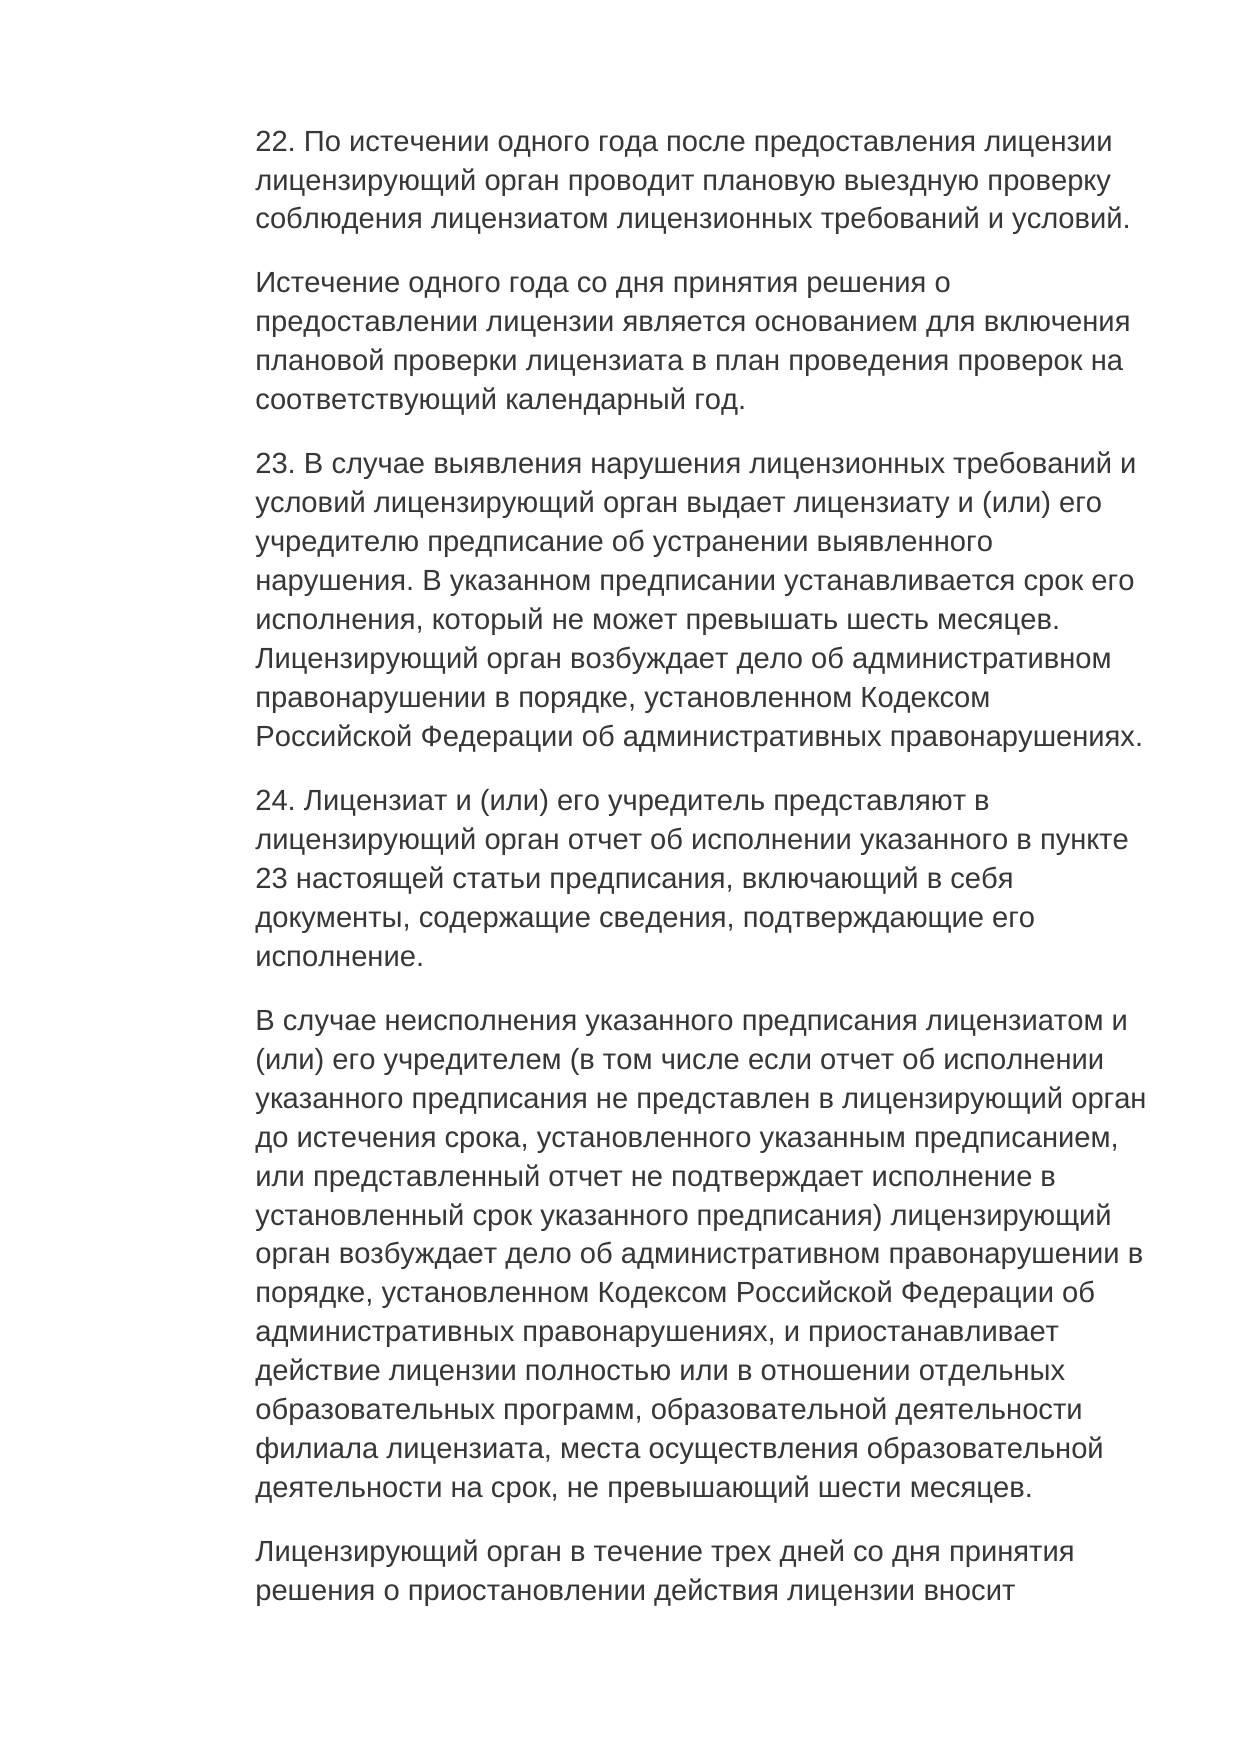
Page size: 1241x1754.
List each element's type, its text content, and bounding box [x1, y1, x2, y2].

text Истечение одного года со дня принятия решения о предоставлении лицензии является основанием для включения плановой проверки лицензиата в план проведения проверок на соответствующий календарный год. [255, 260, 1152, 416]
text В случае неисполнения указанного предписания лицензиатом и (или) его учредителем (в том числе если отчет об исполнении указанного предписания не представлен в лицензирующий орган до истечения срока, установленного указанным предписанием, или представленный отчет не подтверждает исполнение в установленный срок указанного предписания) лицензирующий орган возбуждает дело об административном правонарушении в порядке, установленном Кодексом Российской Федерации об административных правонарушениях, и приостанавливает действие лицензии полностью или в отношении отдельных образовательных программ, образовательной деятельности филиала лицензиата, места осуществления образовательной деятельности на срок, не превышающий шести месяцев. [255, 997, 1152, 1504]
text 22. По истечении одного года после предоставления лицензии лицензирующий орган проводит плановую выездную проверку соблюдения лицензиатом лицензионных требований и условий. [255, 118, 1152, 235]
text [255, 1529, 1152, 1607]
text 24. Лицензиат и (или) его учредитель представляют в лицензирующий орган отчет об исполнении указанного в пункте 23 настоящей статьи предписания, включающий в себя документы, содержащие сведения, подтверждающие его исполнение. [255, 777, 1152, 972]
text 23. В случае выявления нарушения лицензионных требований и условий лицензирующий орган выдает лицензиату и (или) его учредителю предписание об устранении выявленного нарушения. В указанном предписании устанавливается срок его исполнения, который не может превышать шесть месяцев. Лицензирующий орган возбуждает дело об административном правонарушении в порядке, установленном Кодексом Российской Федерации об административных правонарушениях. [255, 441, 1152, 752]
